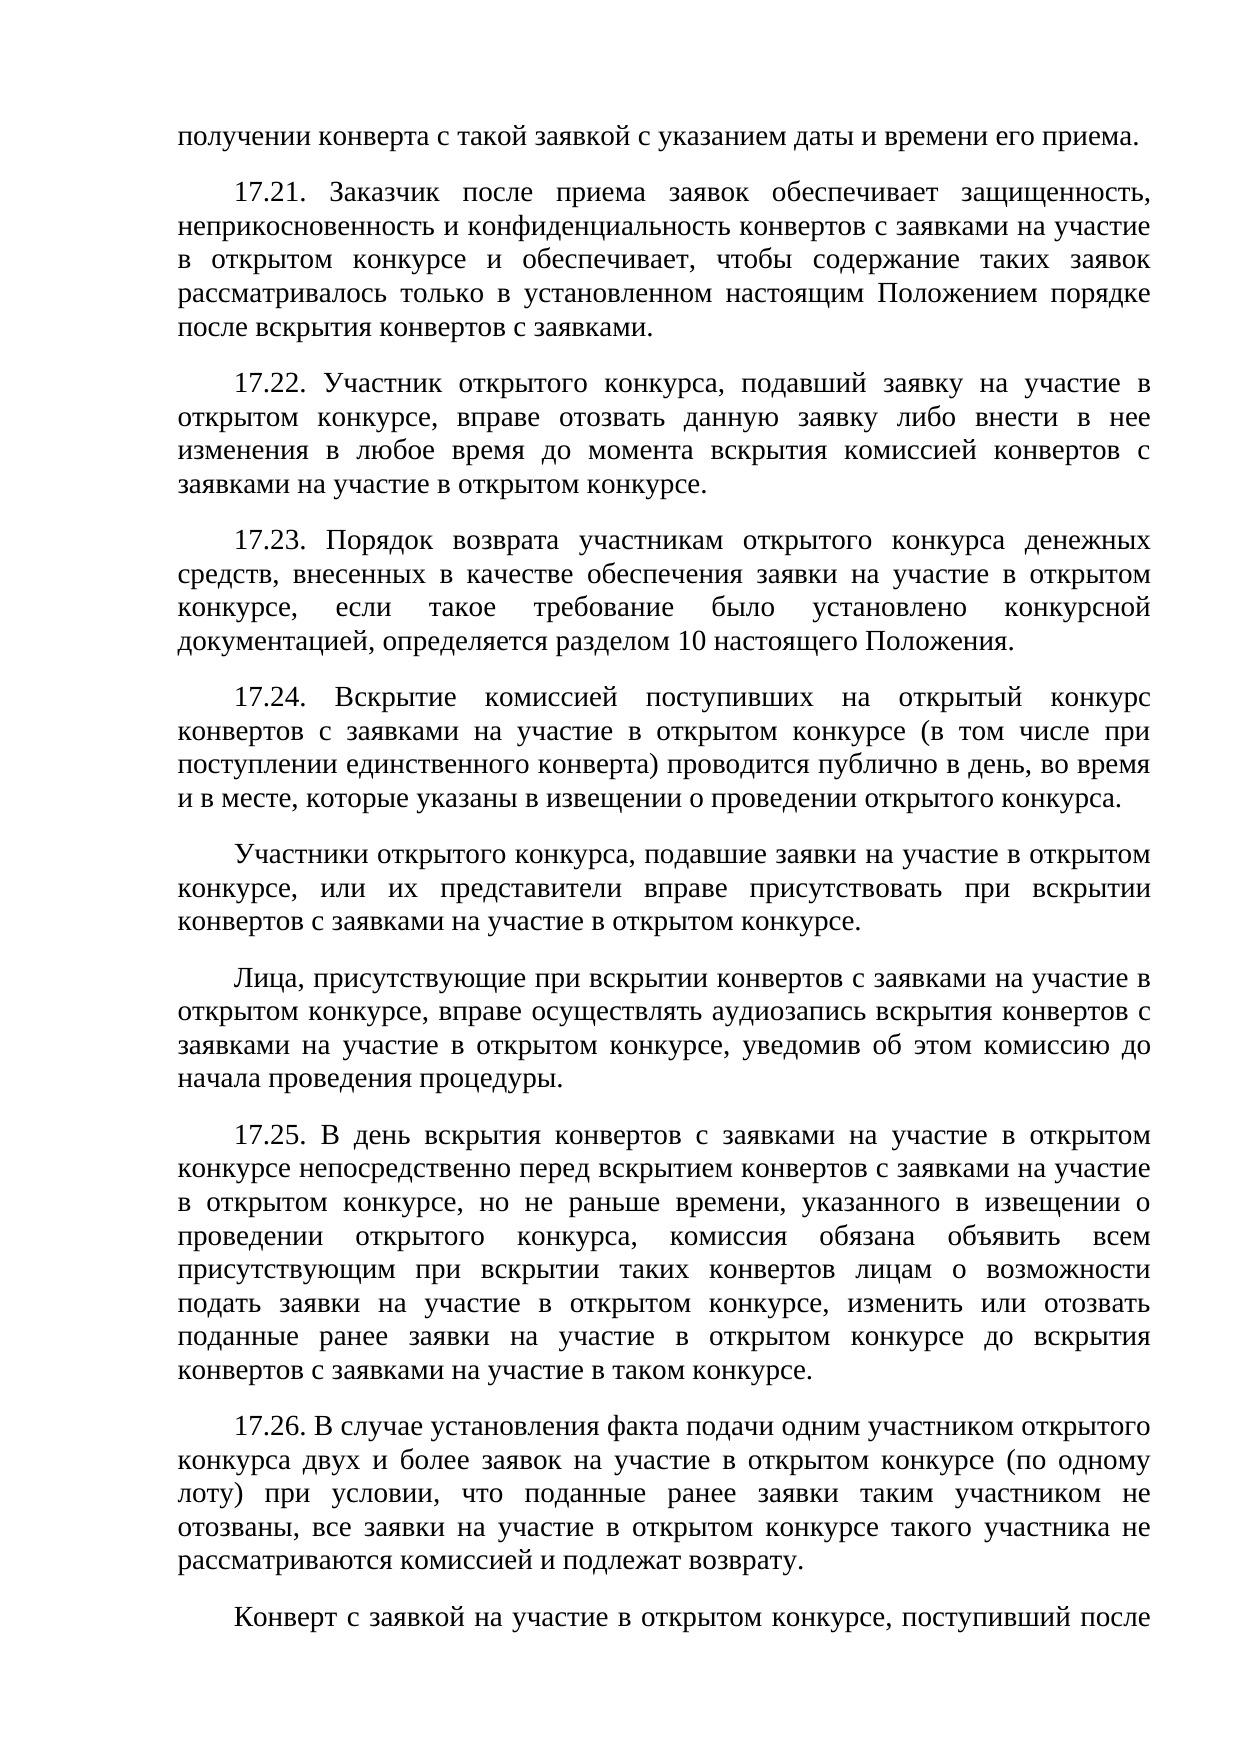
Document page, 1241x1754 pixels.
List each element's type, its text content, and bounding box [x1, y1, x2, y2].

text 17.22. Участник открытого конкурса, подавший заявку на участие в открытом конкурсе, вправе отозвать данную заявку либо внести в нее изменения в любое время до момента вскрытия комиссией конвертов с заявками на участие в открытом конкурсе. [177, 365, 1152, 499]
text 17.24. Вскрытие комиссией поступивших на открытый конкурс конвертов с заявками на участие в открытом конкурсе (в том числе при поступлении единственного конверта) проводится публично в день, во время и в месте, которые указаны в извещении о проведении открытого конкурса. [177, 679, 1152, 813]
text 17.26. В случае установления факта подачи одним участником открытого конкурса двух и более заявок на участие в открытом конкурсе (по одному лоту) при условии, что поданные ранее заявки таким участником не отозваны, все заявки на участие в открытом конкурсе такого участника не рассматриваются комиссией и подлежат возврату. [177, 1408, 1152, 1576]
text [177, 118, 1152, 152]
text Участники открытого конкурса, подавшие заявки на участие в открытом конкурсе, или их представители вправе присутствовать при вскрытии конвертов с заявками на участие в открытом конкурсе. [177, 836, 1152, 937]
text 17.21. Заказчик после приема заявок обеспечивает защищенность, неприкосновенность и конфиденциальность конвертов с заявками на участие в открытом конкурсе и обеспечивает, чтобы содержание таких заявок рассматривалось только в установленном настоящим Положением порядке после вскрытия конвертов с заявками. [177, 174, 1152, 342]
text 17.25. В день вскрытия конвертов с заявками на участие в открытом конкурсе непосредственно перед вскрытием конвертов с заявками на участие в открытом конкурсе, но не раньше времени, указанного в извещении о проведении открытого конкурса, комиссия обязана объявить всем присутствующим при вскрытии таких конвертов лицам о возможности подать заявки на участие в открытом конкурсе, изменить или отозвать поданные ранее заявки на участие в открытом конкурсе до вскрытия конвертов с заявками на участие в таком конкурсе. [177, 1117, 1152, 1385]
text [177, 1599, 1152, 1632]
text Лица, присутствующие при вскрытии конвертов с заявками на участие в открытом конкурсе, вправе осуществлять аудиозапись вскрытия конвертов с заявками на участие в открытом конкурсе, уведомив об этом комиссию до начала проведения процедуры. [177, 960, 1152, 1094]
text 17.23. Порядок возврата участникам открытого конкурса денежных средств, внесенных в качестве обеспечения заявки на участие в открытом конкурсе, если такое требование было установлено конкурсной документацией, определяется разделом 10 настоящего Положения. [177, 522, 1152, 656]
